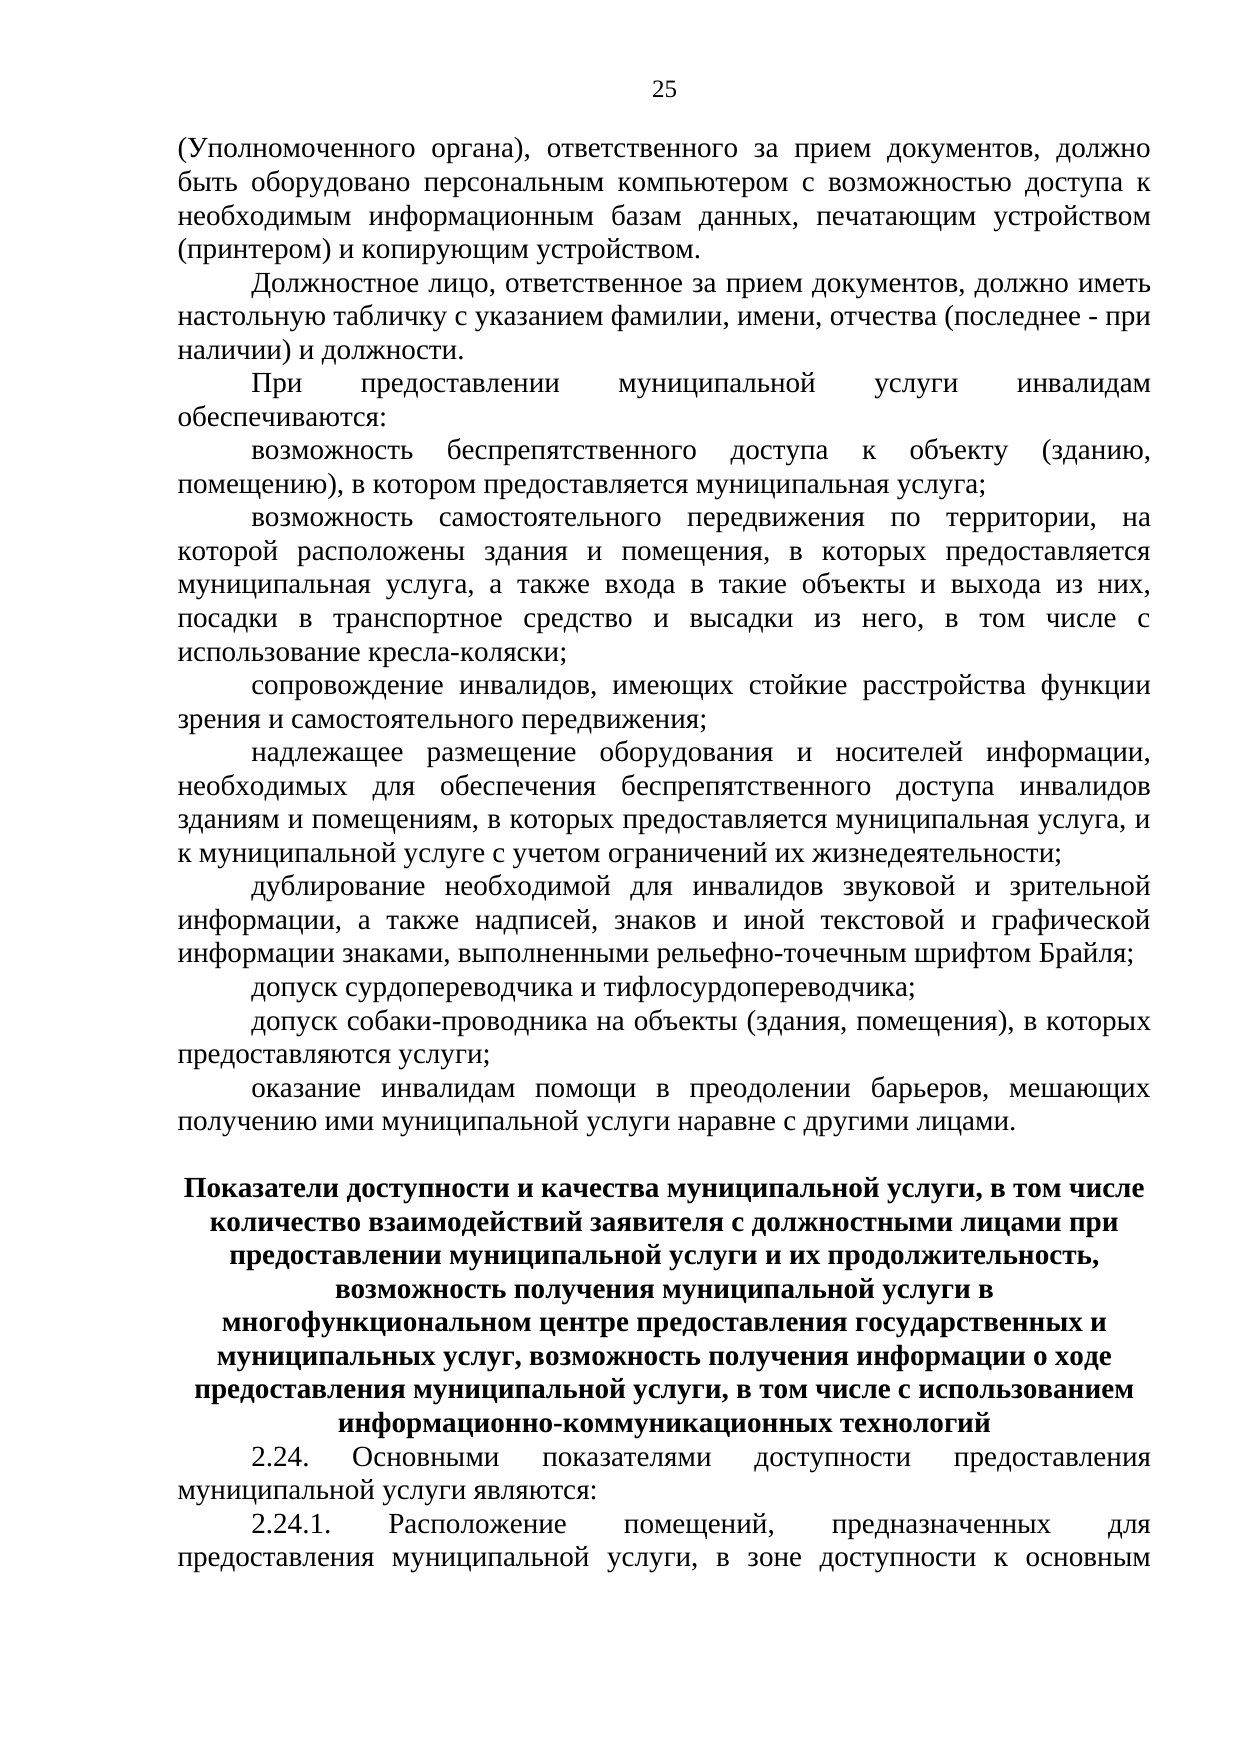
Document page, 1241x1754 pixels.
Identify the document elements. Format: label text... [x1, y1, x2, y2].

text При предоставлении муниципальной услуги инвалидам обеспечиваются: [177, 365, 1152, 432]
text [177, 1506, 1152, 1573]
text Показатели доступности и качества муниципальной услуги, в том числе количество взаимодействий заявителя с должностными лицами при предоставлении муниципальной услуги и их продолжительность, возможность получения муниципальной услуги в многофункциональном центре предоставления государственных и муниципальных услуг, возможность получения информации о ходе предоставления муниципальной услуги, в том числе с использованием информационно-коммуникационных технологий [177, 1170, 1152, 1439]
text Должностное лицо, ответственное за прием документов, должно иметь настольную табличку с указанием фамилии, имени, отчества (последнее - при наличии) и должности. [177, 265, 1152, 365]
text оказание инвалидам помощи в преодолении барьеров, мешающих получению ими муниципальной услуги наравне с другими лицами. [177, 1070, 1152, 1137]
text 2.24. Основными показателями доступности предоставления муниципальной услуги являются: [177, 1439, 1152, 1506]
text дублирование необходимой для инвалидов звуковой и зрительной информации, а также надписей, знаков и иной текстовой и графической информации знаками, выполненными рельефно-точечным шрифтом Брайля; [177, 868, 1152, 969]
text сопровождение инвалидов, имеющих стойкие расстройства функции зрения и самостоятельного передвижения; [177, 667, 1152, 734]
text допуск сурдопереводчика и тифлосурдопереводчика; [177, 969, 1152, 1003]
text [177, 131, 1152, 265]
text возможность беспрепятственного доступа к объекту (зданию, помещению), в котором предоставляется муниципальная услуга; [177, 432, 1152, 499]
text возможность самостоятельного передвижения по территории, на которой расположены здания и помещения, в которых предоставляется муниципальная услуга, а также входа в такие объекты и выхода из них, посадки в транспортное средство и высадки из него, в том числе с использование кресла-коляски; [177, 499, 1152, 667]
text надлежащее размещение оборудования и носителей информации, необходимых для обеспечения беспрепятственного доступа инвалидов зданиям и помещениям, в которых предоставляется муниципальная услуга, и к муниципальной услуге с учетом ограничений их жизнедеятельности; [177, 734, 1152, 868]
text допуск собаки-проводника на объекты (здания, помещения), в которых предоставляются услуги; [177, 1003, 1152, 1070]
